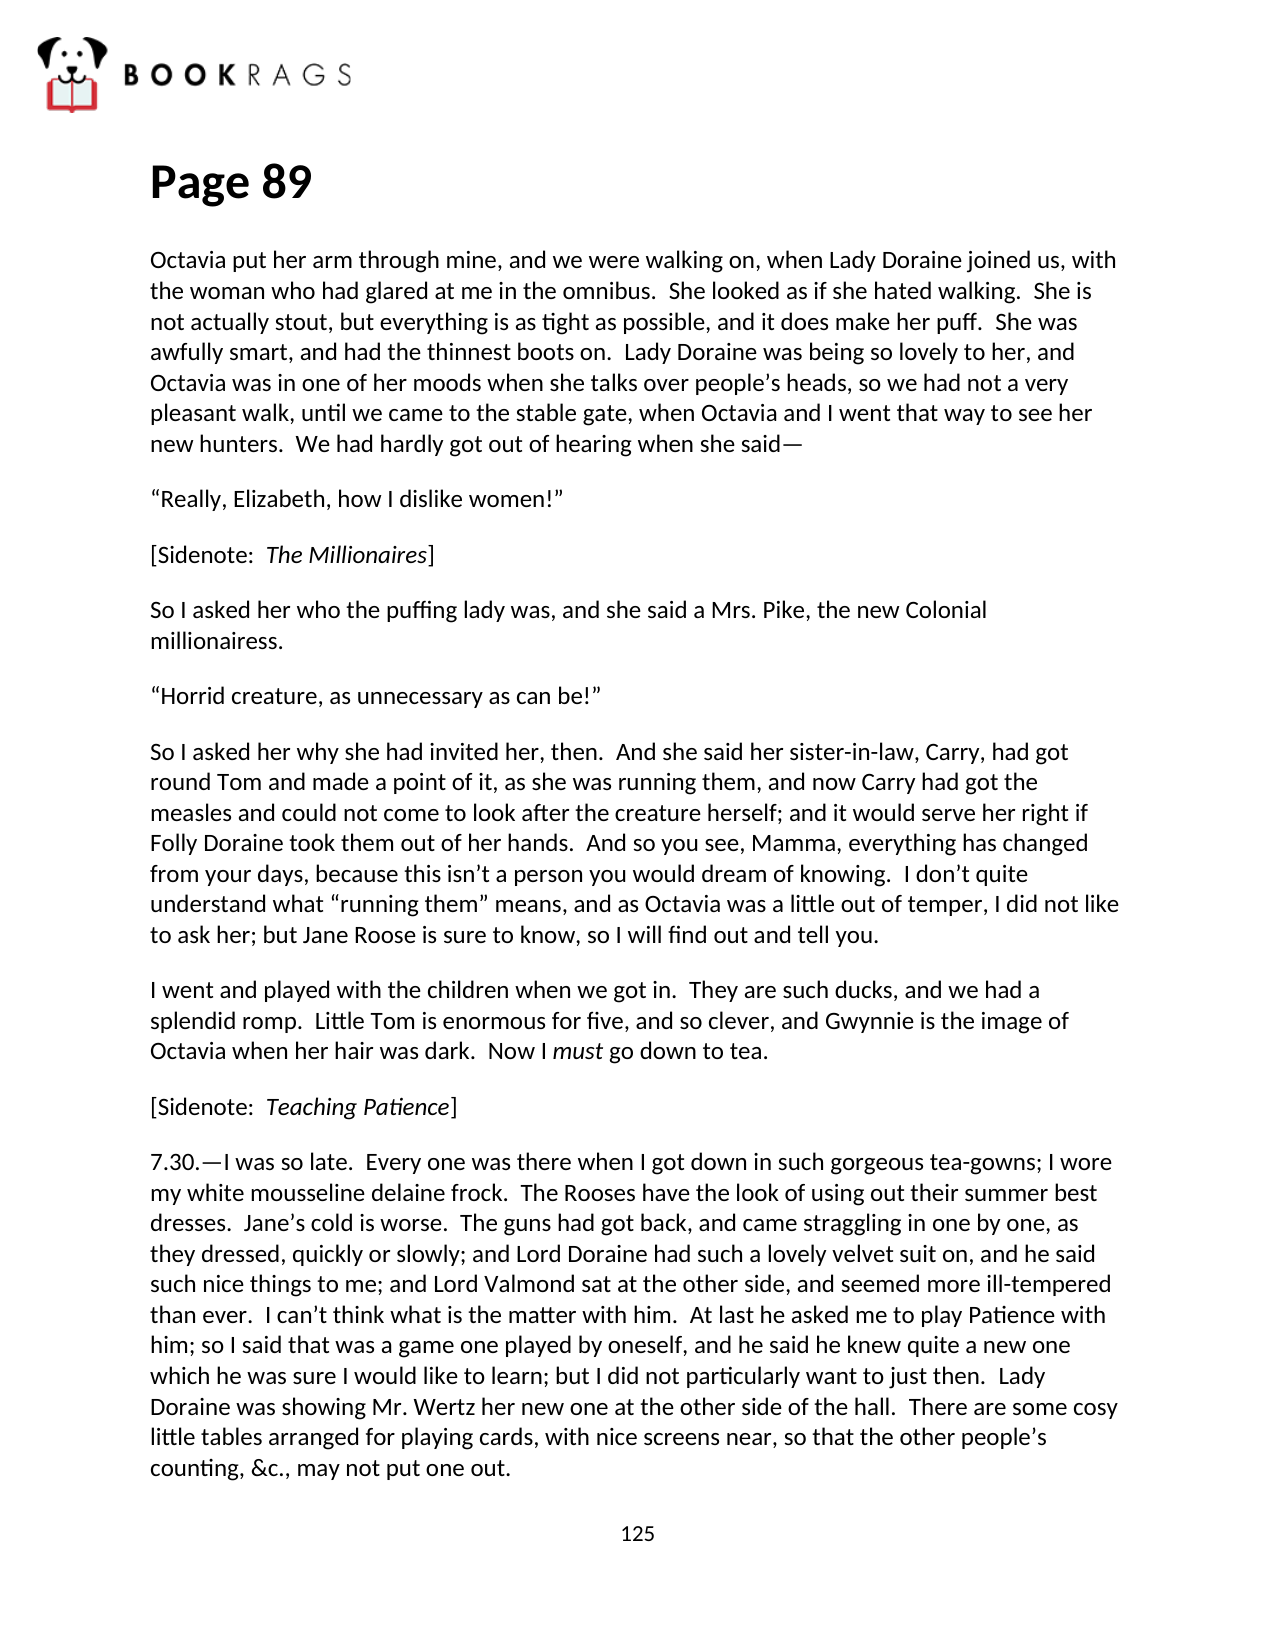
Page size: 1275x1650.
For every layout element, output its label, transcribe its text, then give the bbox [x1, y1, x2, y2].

text 7.30.—­I was so late. Every one was there when I got down in such gorgeous tea-gowns; I wore my white mousseline delaine frock. The Rooses have the look of using out their summer best dresses. Jane’s cold is worse. The guns had got back, and came straggling in one by one, as they dressed, quickly or slowly; and Lord Doraine had such a lovely velvet suit on, and he said such nice things to me; and Lord Valmond sat at the other side, and seemed more ill-tempered than ever. I can’t think what is the matter with him. At last he asked me to play Patience with him; so I said that was a game one played by oneself, and he said he knew quite a new one which he was sure I would like to learn; but I did not particularly want to just then. Lady Doraine was showing Mr. Wertz her new one at the other side of the hall. There are some cosy little tables arranged for playing cards, with nice screens near, so that the other people’s counting, &c., may not put one out. [150, 1147, 1125, 1482]
text So I asked her why she had invited her, then. And she said her sister-in-law, Carry, had got round Tom and made a point of it, as she was running them, and now Carry had got the measles and could not come to look after the creature herself; and it would serve her right if Folly Doraine took them out of her hands. And so you see, Mamma, everything has changed from your days, because this isn’t a person you would dream of knowing. I don’t quite understand what “running them” means, and as Octavia was a little out of temper, I did not like to ask her; but Jane Roose is sure to know, so I will find out and tell you. [150, 736, 1125, 949]
text “Really, Elizabeth, how I dislike women!” [150, 483, 1125, 514]
text “Horrid creature, as unnecessary as can be!” [150, 680, 1125, 711]
text So I asked her who the puffing lady was, and she said a Mrs. Pike, the new Colonial millionairess. [150, 594, 1125, 655]
text Octavia put her arm through mine, and we were walking on, when Lady Doraine joined us, with the woman who had glared at me in the omnibus. She looked as if she hated walking. She is not actually stout, but everything is as tight as possible, and it does make her puff. She was awfully smart, and had the thinnest boots on. Lady Doraine was being so lovely to her, and Octavia was in one of her moods when she talks over people’s heads, so we had not a very pleasant walk, until we came to the stable gate, when Octavia and I went that way to see her new hunters. We had hardly got out of hearing when she said—­ [150, 244, 1125, 458]
picture [37, 37, 351, 113]
text I went and played with the children when we got in. They are such ducks, and we had a splendid romp. Little Tom is enormous for five, and so clever, and Gwynnie is the image of Octavia when her hair was dark. Now I must go down to tea. [150, 974, 1125, 1066]
text Page 89 [150, 150, 1125, 211]
text [Sidenote: The Millionaires] [150, 539, 1125, 569]
text [Sidenote: Teaching Patience] [150, 1091, 1125, 1122]
